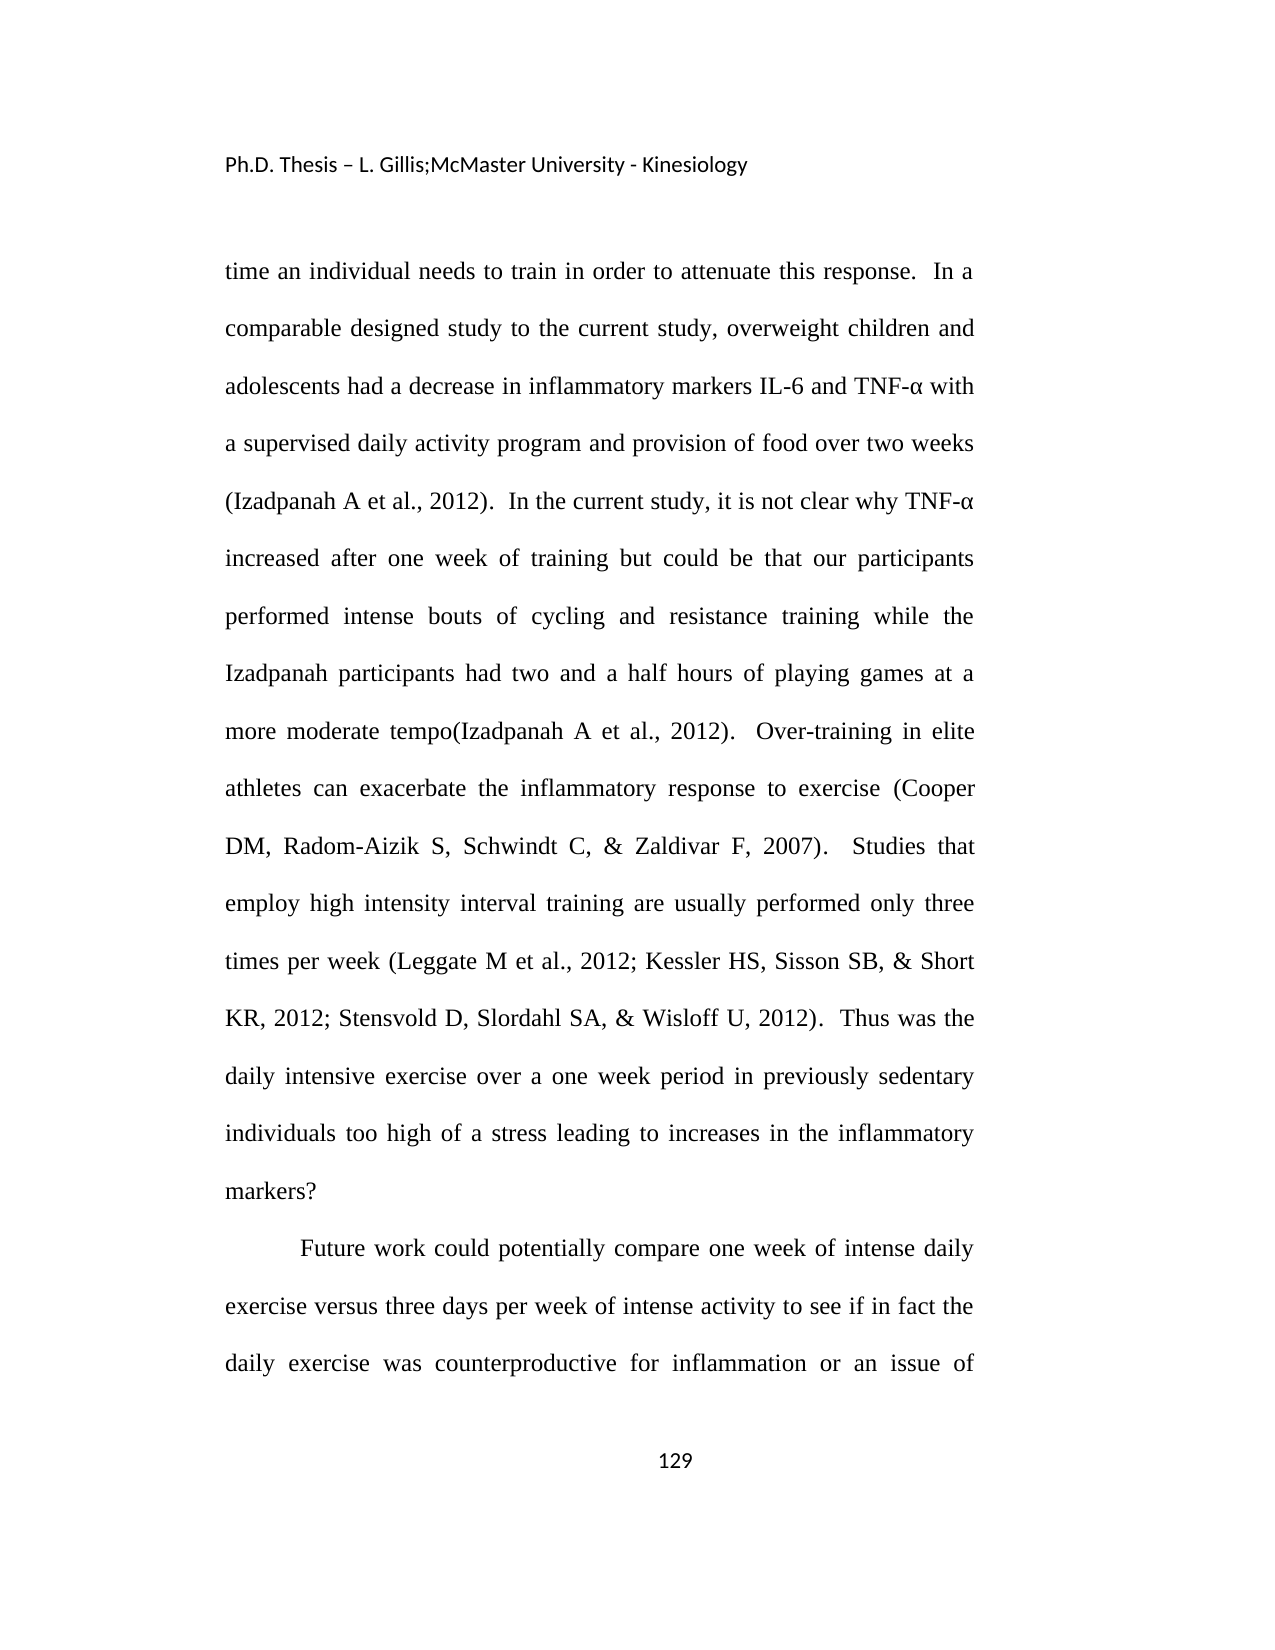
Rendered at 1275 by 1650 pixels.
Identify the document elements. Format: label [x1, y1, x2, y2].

text [225, 256, 975, 1204]
text [225, 1233, 975, 1377]
